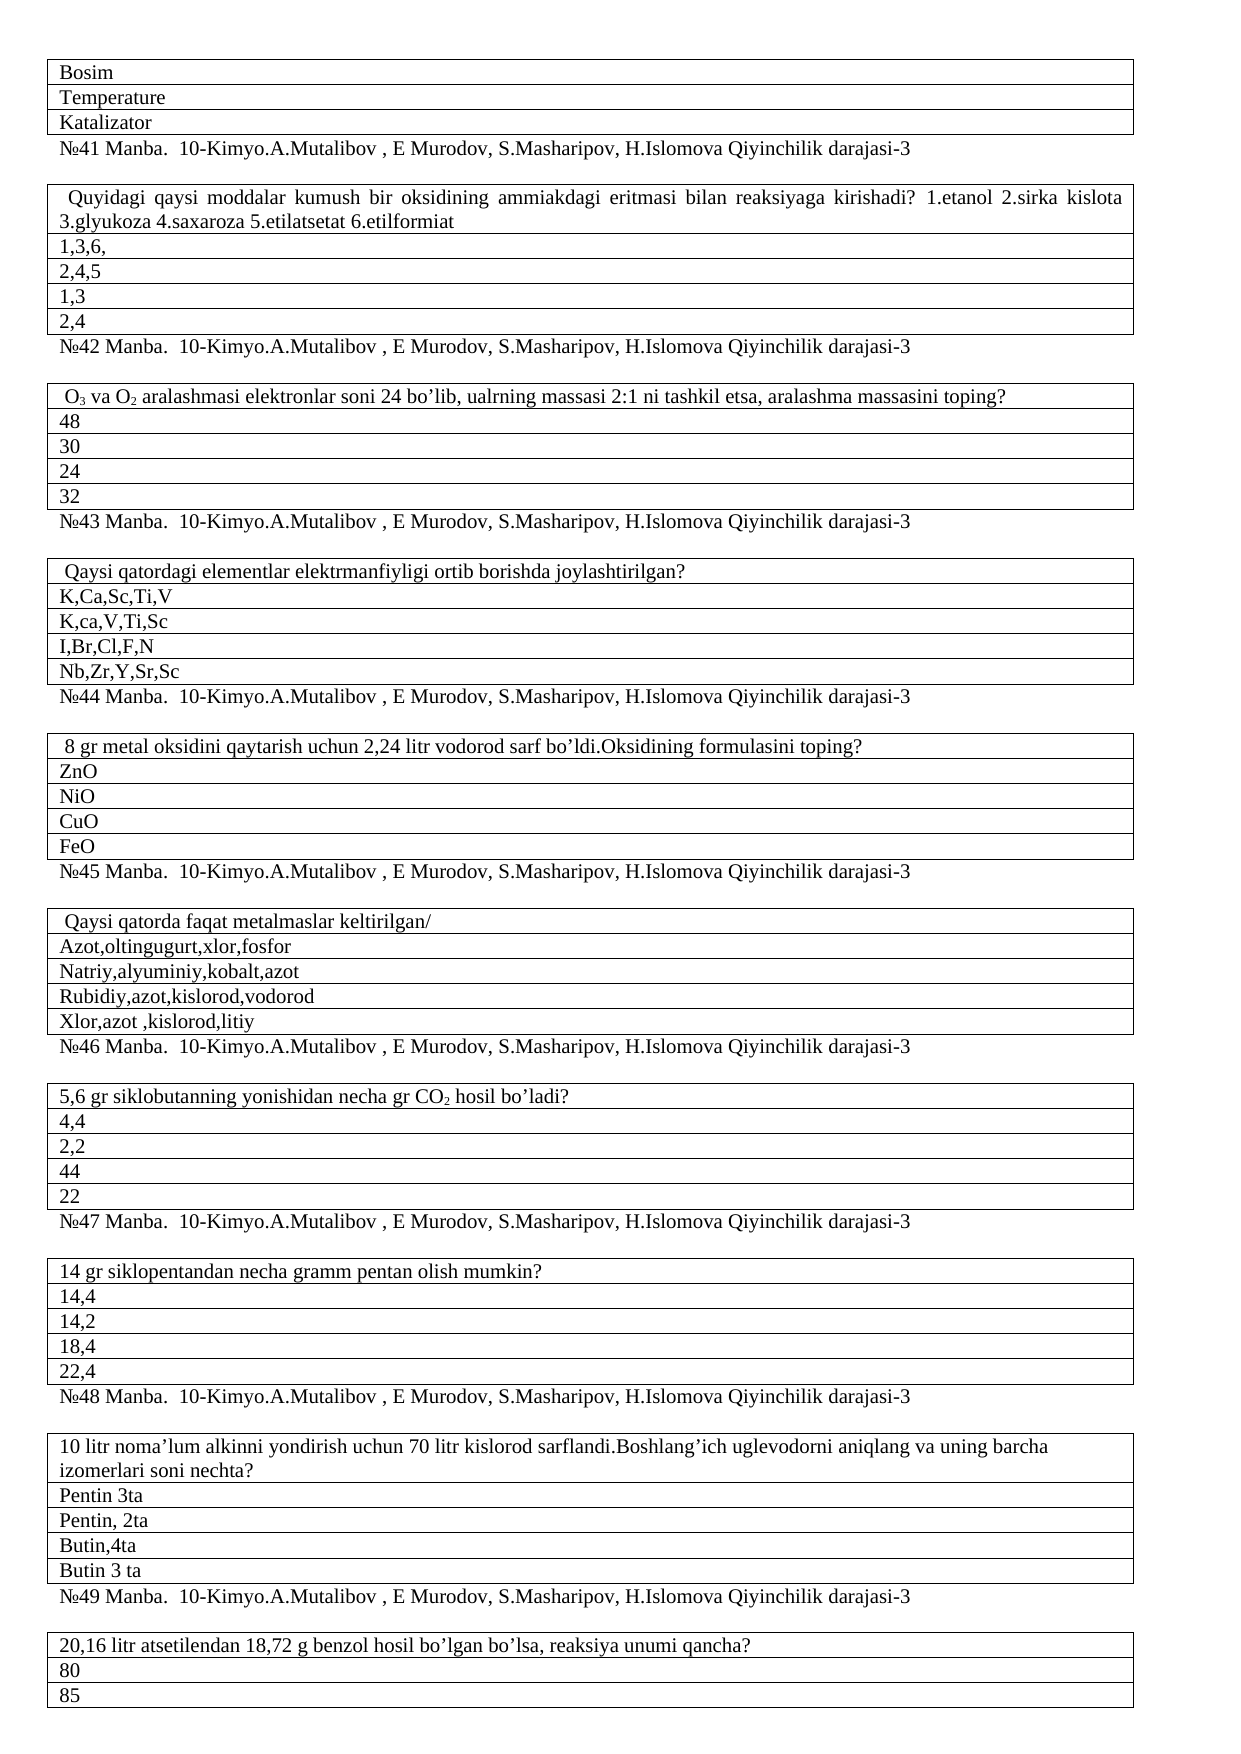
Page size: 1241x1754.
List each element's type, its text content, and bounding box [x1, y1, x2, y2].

table_cell 44 [48, 1159, 1133, 1183]
table_cell 30 [48, 434, 1133, 458]
table_header Qaysi qatordagi elementlar elektrmanfiyligi ortib borishda joylashtirilgan? [48, 559, 1133, 583]
text №47 Manba. 10-Kimyo.A.Mutalibov , E Murodov, S.Masharipov, H.Islomova Qiyinchilik darajasi-3 [59, 1210, 1122, 1233]
text №43 Manba. 10-Kimyo.A.Mutalibov , E Murodov, S.Masharipov, H.Islomova Qiyinchilik darajasi-3 [59, 510, 1122, 533]
text №44 Manba. 10-Kimyo.A.Mutalibov , E Murodov, S.Masharipov, H.Islomova Qiyinchilik darajasi-3 [59, 685, 1122, 708]
text №42 Manba. 10-Kimyo.A.Mutalibov , E Murodov, S.Masharipov, H.Islomova Qiyinchilik darajasi-3 [59, 335, 1122, 358]
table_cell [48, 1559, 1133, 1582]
table_cell 32 [48, 484, 1133, 508]
table_cell Temperature [48, 85, 1133, 109]
table_cell 2,4,5 [48, 259, 1133, 283]
text №49 Manba. 10-Kimyo.A.Mutalibov , E Murodov, S.Masharipov, H.Islomova Qiyinchilik darajasi-3 [59, 1584, 1122, 1608]
table_cell K,Ca,Sc,Ti,V [48, 584, 1133, 608]
text №45 Manba. 10-Kimyo.A.Mutalibov , E Murodov, S.Masharipov, H.Islomova Qiyinchilik darajasi-3 [59, 860, 1122, 883]
table_header 8 gr metal oksidini qaytarish uchun 2,24 litr vodorod sarf bo’ldi.Oksidining formulasini toping? [48, 734, 1133, 758]
table_cell 14,2 [48, 1309, 1133, 1333]
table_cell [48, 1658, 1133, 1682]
table_header O3 va O2 aralashmasi elektronlar soni 24 bo’lib, ualrning massasi 2:1 ni tashkil etsa, aralashma massasini toping? [48, 384, 1133, 408]
table_cell FeO [48, 834, 1133, 858]
table_cell 22,4 [48, 1359, 1133, 1383]
table_cell ZnO [48, 759, 1133, 783]
table_cell 22 [48, 1184, 1133, 1208]
table_header Qaysi qatorda faqat metalmaslar keltirilgan/ [48, 909, 1133, 933]
table_header Quyidagi qaysi moddalar kumush bir oksidining ammiakdagi eritmasi bilan reaksiyaga kirishadi? 1.etanol 2.sirka kislota 3.glyukoza 4.saxaroza 5.etilatsetat 6.etilformiat [48, 185, 1133, 233]
table_cell 24 [48, 459, 1133, 483]
table_cell 18,4 [48, 1334, 1133, 1358]
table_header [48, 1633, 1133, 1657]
table_cell Natriy,alyuminiy,kobalt,azot [48, 959, 1133, 983]
table_cell Xlor,azot ,kislorod,litiy [48, 1009, 1133, 1033]
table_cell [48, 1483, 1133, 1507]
table_cell Rubidiy,azot,kislorod,vodorod [48, 984, 1133, 1008]
table_cell 14,4 [48, 1284, 1133, 1308]
table_cell 2,4 [48, 309, 1133, 333]
table_header 14 gr siklopentandan necha gramm pentan olish mumkin? [48, 1259, 1133, 1283]
table_cell 48 [48, 409, 1133, 433]
table_cell CuO [48, 809, 1133, 833]
table_header 10 litr noma’lum alkinni yondirish uchun 70 litr kislorod sarflandi.Boshlang’ich uglevodorni aniqlang va uning barcha izomerlari soni nechta? [48, 1434, 1133, 1482]
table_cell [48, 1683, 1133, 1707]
text №46 Manba. 10-Kimyo.A.Mutalibov , E Murodov, S.Masharipov, H.Islomova Qiyinchilik darajasi-3 [59, 1035, 1122, 1058]
table_cell Azot,oltingugurt,xlor,fosfor [48, 934, 1133, 958]
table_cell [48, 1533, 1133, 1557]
table_cell Katalizator [48, 110, 1133, 134]
table_cell 4,4 [48, 1109, 1133, 1133]
table_cell 2,2 [48, 1134, 1133, 1158]
text №41 Manba. 10-Kimyo.A.Mutalibov , E Murodov, S.Masharipov, H.Islomova Qiyinchilik darajasi-3 [59, 135, 1122, 159]
table_cell I,Br,Cl,F,N [48, 634, 1133, 658]
table_cell 1,3,6, [48, 234, 1133, 258]
table_cell K,ca,V,Ti,Sc [48, 609, 1133, 633]
table_cell 1,3 [48, 284, 1133, 308]
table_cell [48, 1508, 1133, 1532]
table_cell Nb,Zr,Y,Sr,Sc [48, 659, 1133, 683]
table_cell NiO [48, 784, 1133, 808]
table_cell Bosim [48, 60, 1133, 84]
text №48 Manba. 10-Kimyo.A.Mutalibov , E Murodov, S.Masharipov, H.Islomova Qiyinchilik darajasi-3 [59, 1385, 1122, 1408]
table_header 5,6 gr siklobutanning yonishidan necha gr CO2 hosil bo’ladi? [48, 1084, 1133, 1108]
